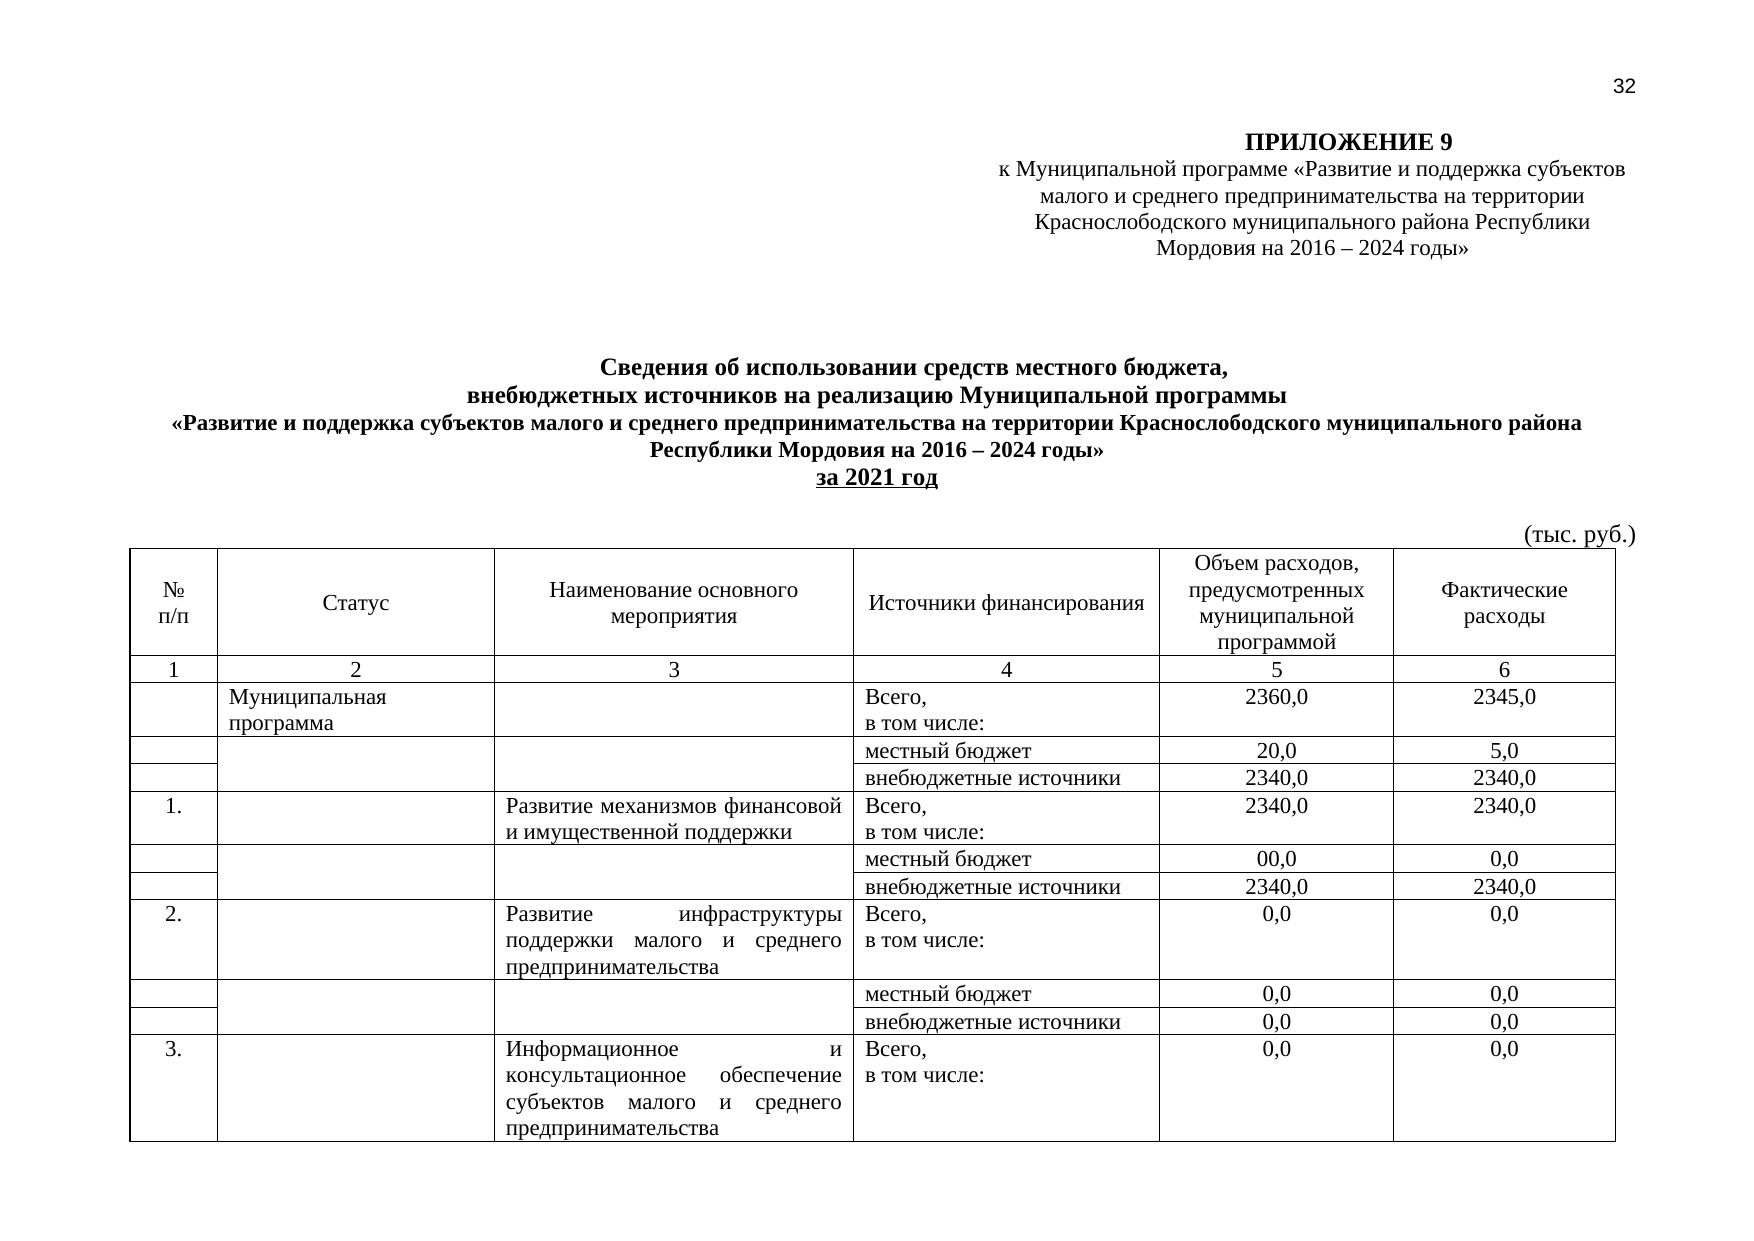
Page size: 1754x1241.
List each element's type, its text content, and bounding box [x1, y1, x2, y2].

table_cell Всего, в том числе: [854, 792, 1159, 844]
table_cell 0,0 [1160, 1035, 1393, 1141]
table_cell 6 [1394, 656, 1615, 682]
table_cell [495, 980, 853, 1034]
table_cell 1 [131, 656, 217, 682]
table_cell 4 [854, 656, 1159, 682]
table_cell 0,0 [1160, 900, 1393, 979]
table_cell [131, 764, 217, 791]
table_cell [218, 980, 494, 1034]
table_cell 2345,0 [1394, 683, 1615, 736]
table_cell внебюджетные источники [854, 764, 1159, 791]
text (тыс. руб.) [118, 519, 1636, 548]
table_cell 00,0 [1160, 845, 1393, 872]
table_cell 2340,0 [1160, 764, 1393, 791]
table_cell [218, 792, 494, 844]
table_cell 2340,0 [1394, 873, 1615, 899]
table_cell внебюджетные источники [854, 1008, 1159, 1034]
table_cell 20,0 [1160, 737, 1393, 763]
table_cell местный бюджет [854, 980, 1159, 1007]
table_cell Муниципальная программа [218, 683, 494, 736]
text Сведения об использовании средств местного бюджета, [118, 352, 1636, 381]
table_cell [218, 845, 494, 899]
table_cell [131, 683, 217, 736]
subtitle внебюджетных источников на реализацию Муниципальной программы [118, 381, 1636, 409]
table_cell внебюджетные источники [854, 873, 1159, 899]
table_header Статус [218, 549, 494, 655]
subtitle «Развитие и поддержка субъектов малого и среднего предпринимательства на территории Краснослободского муниципального района [118, 409, 1636, 436]
table_cell 0,0 [1394, 845, 1615, 872]
table_cell [218, 900, 494, 979]
table_cell [495, 845, 853, 899]
subtitle Республики Мордовия на 2016 – 2024 годы» [118, 436, 1636, 462]
table_cell [495, 737, 853, 791]
table_cell Всего, в том числе: [854, 1035, 1159, 1141]
table_cell 3 [495, 656, 853, 682]
table_cell 0,0 [1160, 980, 1393, 1007]
table_cell Информационное и консультационное обеспечение субъектов малого и среднего предпринимательства [495, 1035, 853, 1141]
table_header Объем расходов, предусмотренных муниципальной программой [1160, 549, 1393, 655]
table_cell 0,0 [1394, 1035, 1615, 1141]
table_cell 2340,0 [1160, 873, 1393, 899]
table_cell [218, 1035, 494, 1141]
text за 2021 год [118, 462, 1636, 491]
text к Муниципальной программе «Развитие и поддержка субъектов малого и среднего предпринимательства на территории Краснослободского муниципального района Республики Мордовия на 2016 – 2024 годы» [989, 155, 1636, 261]
table_cell 2 [218, 656, 494, 682]
table_cell [131, 980, 217, 1007]
table_cell Всего, в том числе: [854, 683, 1159, 736]
table_cell Развитие инфраструктуры поддержки малого и среднего предпринимательства [495, 900, 853, 979]
table_cell местный бюджет [854, 737, 1159, 763]
table_cell 2. [131, 900, 217, 979]
table_cell Всего, в том числе: [854, 900, 1159, 979]
table_cell [131, 873, 217, 899]
table_cell [131, 1008, 217, 1034]
text ПРИЛОЖЕНИЕ 9 [989, 127, 1636, 155]
table_cell 1. [131, 792, 217, 844]
table_cell 2340,0 [1394, 764, 1615, 791]
table_header Источники финансирования [854, 549, 1159, 655]
table_cell [131, 737, 217, 763]
table_cell 3. [131, 1035, 217, 1141]
table_cell [218, 737, 494, 791]
table_cell 2360,0 [1160, 683, 1393, 736]
table_cell 0,0 [1160, 1008, 1393, 1034]
table_cell 0,0 [1394, 980, 1615, 1007]
table_header Наименование основного мероприятия [495, 549, 853, 655]
table_cell 0,0 [1394, 900, 1615, 979]
table_cell [131, 845, 217, 872]
table_cell 0,0 [1394, 1008, 1615, 1034]
table_cell 2340,0 [1160, 792, 1393, 844]
table_cell Развитие механизмов финансовой и имущественной поддержки [495, 792, 853, 844]
table_cell 2340,0 [1394, 792, 1615, 844]
table_header № п/п [131, 549, 217, 655]
table_cell местный бюджет [854, 845, 1159, 872]
table_cell 5,0 [1394, 737, 1615, 763]
table_cell 5 [1160, 656, 1393, 682]
table_header Фактические расходы [1394, 549, 1615, 655]
table_cell [495, 683, 853, 736]
